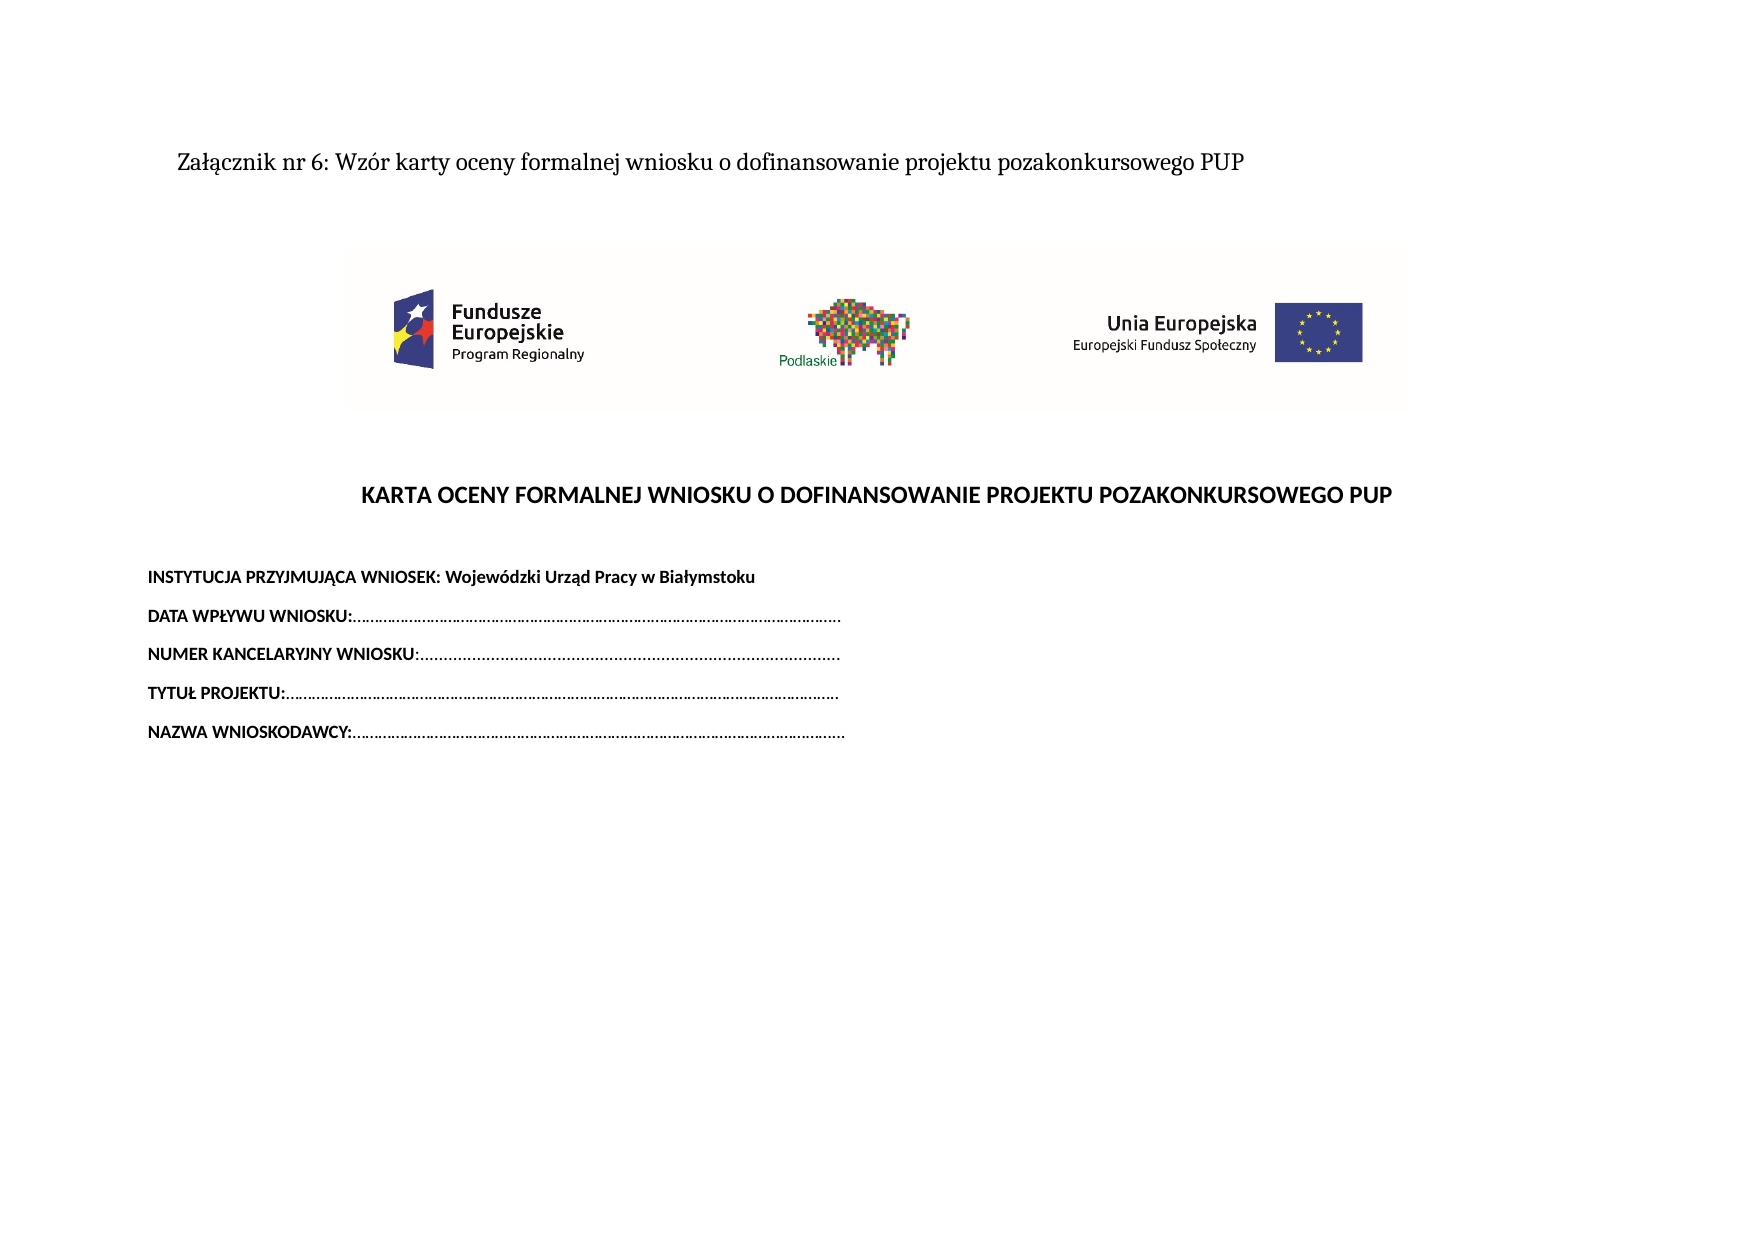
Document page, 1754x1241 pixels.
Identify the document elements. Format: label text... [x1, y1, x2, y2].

text Załącznik nr 6: Wzór karty oceny formalnej wniosku o dofinansowanie projektu pozakonkursowego PUP [177, 148, 1606, 176]
text NUMER KANCELARYJNY WNIOSKU:......................................................................................... [148, 643, 1606, 666]
picture [345, 246, 1409, 411]
text DATA WPŁYWU WNIOSKU:………………………………………………………………………………………………….. [148, 604, 1606, 627]
text TYTUŁ PROJEKTU:……………………………………………………………………………………………………………….. [148, 681, 1606, 704]
text KARTA OCENY FORMALNEJ WNIOSKU O DOFINANSOWANIE PROJEKTU POZAKONKURSOWEGO PUP [148, 479, 1606, 509]
text INSTYTUCJA PRZYJMUJĄCA WNIOSEK: Wojewódzki Urząd Pracy w Białymstoku [148, 565, 1606, 588]
text NAZWA WNIOSKODAWCY:…………………………………………………………………………………………………... [148, 720, 1606, 743]
